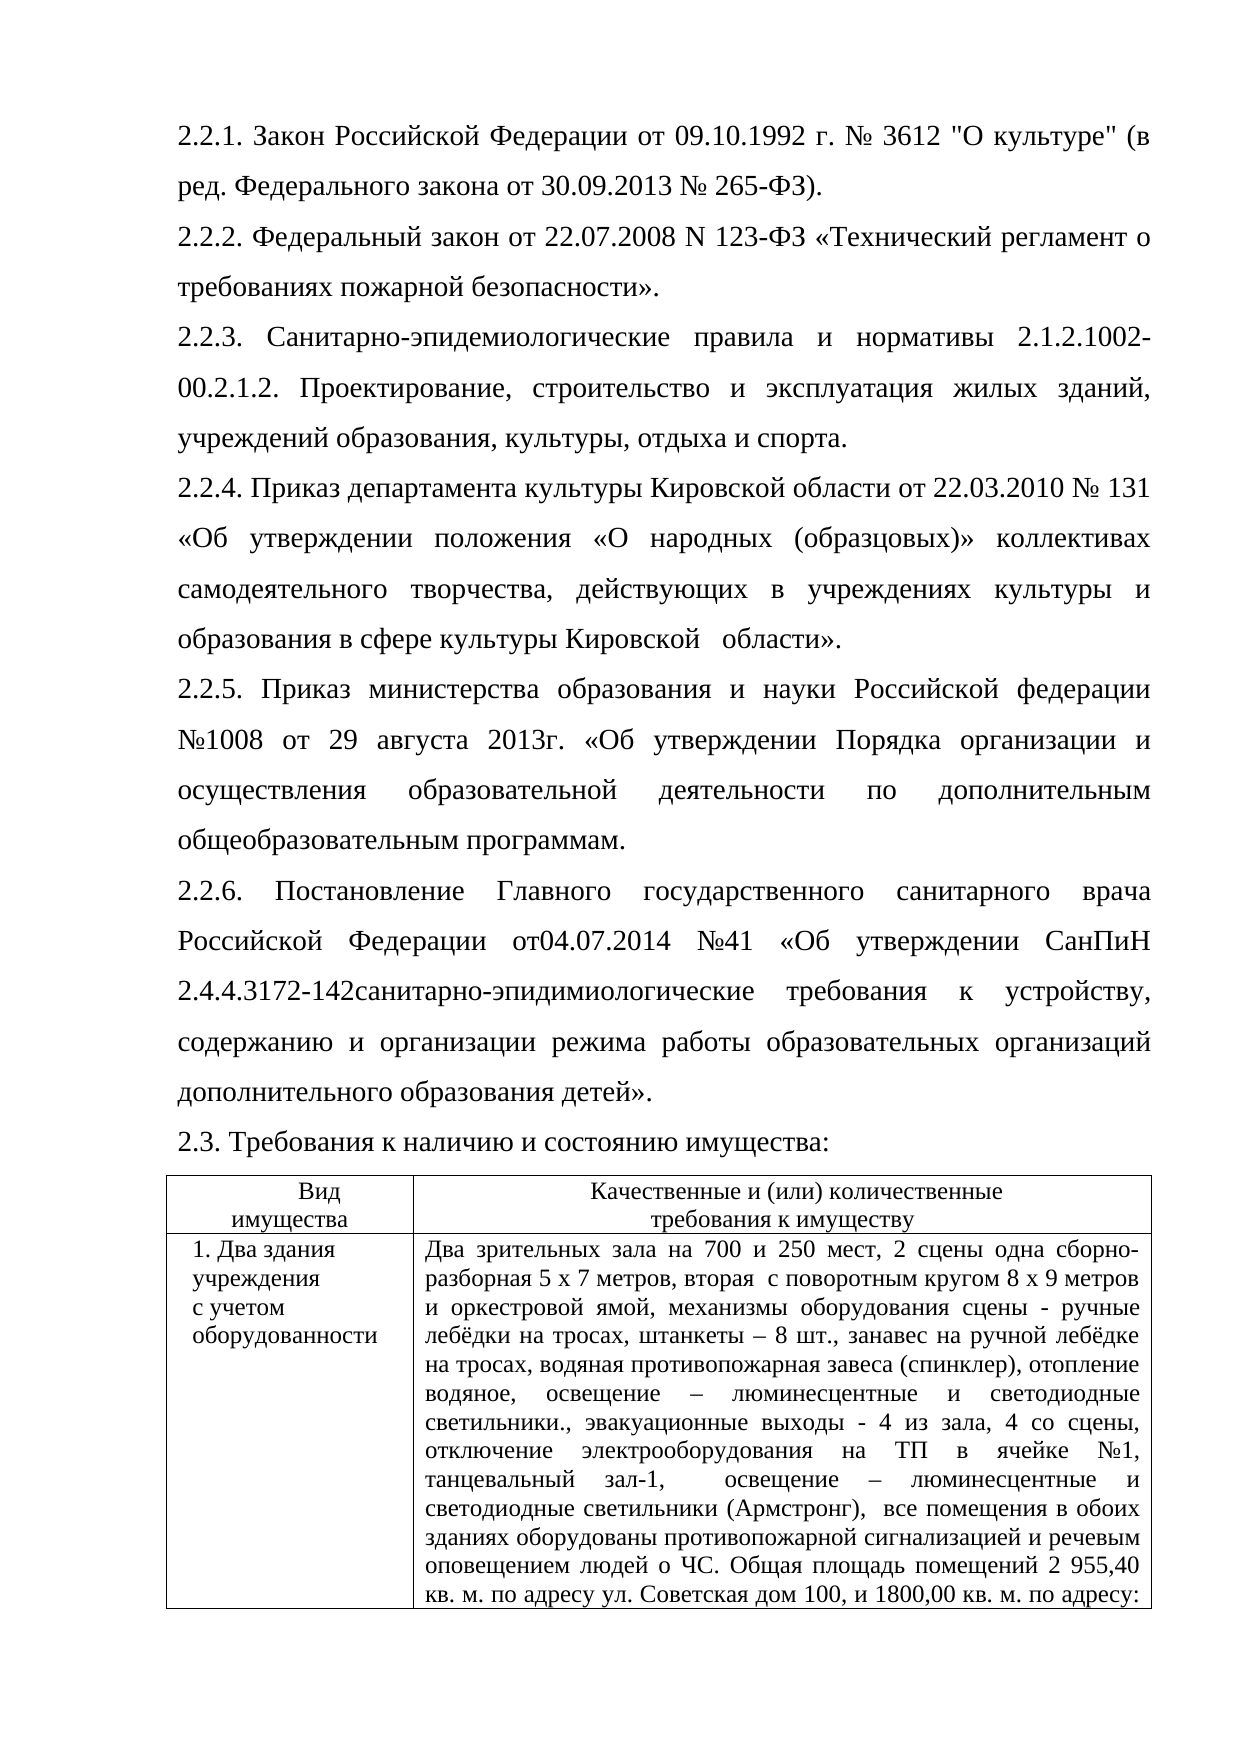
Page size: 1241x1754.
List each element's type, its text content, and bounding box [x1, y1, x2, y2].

table_header Вид имущества [167, 1176, 413, 1233]
text 2.2.5. Приказ министерства образования и науки Российской федерации №1008 от 29 августа 2013г. «Об утверждении Порядка организации и осуществления образовательной деятельности по дополнительным общеобразовательным программам. [177, 672, 1152, 856]
text 2.2.6. Постановление Главного государственного санитарного врача Российской Федерации от04.07.2014 №41 «Об утверждении СанПиН 2.4.4.3172-142санитарно-эпидимиологические требования к устройству, содержанию и организации режима работы образовательных организаций дополнительного образования детей». [177, 873, 1152, 1108]
text 2.2.4. Приказ департамента культуры Кировской области от 22.03.2010 № 131 «Об утверждении положения «О народных (образцовых)» коллективах самодеятельного творчества, действующих в учреждениях культуры и образования в сфере культуры Кировской области». [177, 470, 1152, 655]
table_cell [414, 1234, 1151, 1608]
text 2.2.1. Закон Российской Федерации от 09.10.1992 г. № 3612 "О культуре" (в ред. Федерального закона от 30.09.2013 № 265-ФЗ). [177, 118, 1152, 202]
table_header Качественные и (или) количественные требования к имуществу [414, 1176, 1151, 1233]
text 2.2.3. Санитарно-эпидемиологические правила и нормативы 2.1.2.1002-00.2.1.2. Проектирование, строительство и эксплуатация жилых зданий, учреждений образования, культуры, отдыха и спорта. [177, 319, 1152, 453]
text 2.2.2. Федеральный закон от 22.07.2008 N 123-ФЗ «Технический регламент о требованиях пожарной безопасности». [177, 219, 1152, 303]
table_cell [167, 1234, 413, 1608]
text 2.3. Требования к наличию и состоянию имущества: [177, 1124, 1152, 1158]
